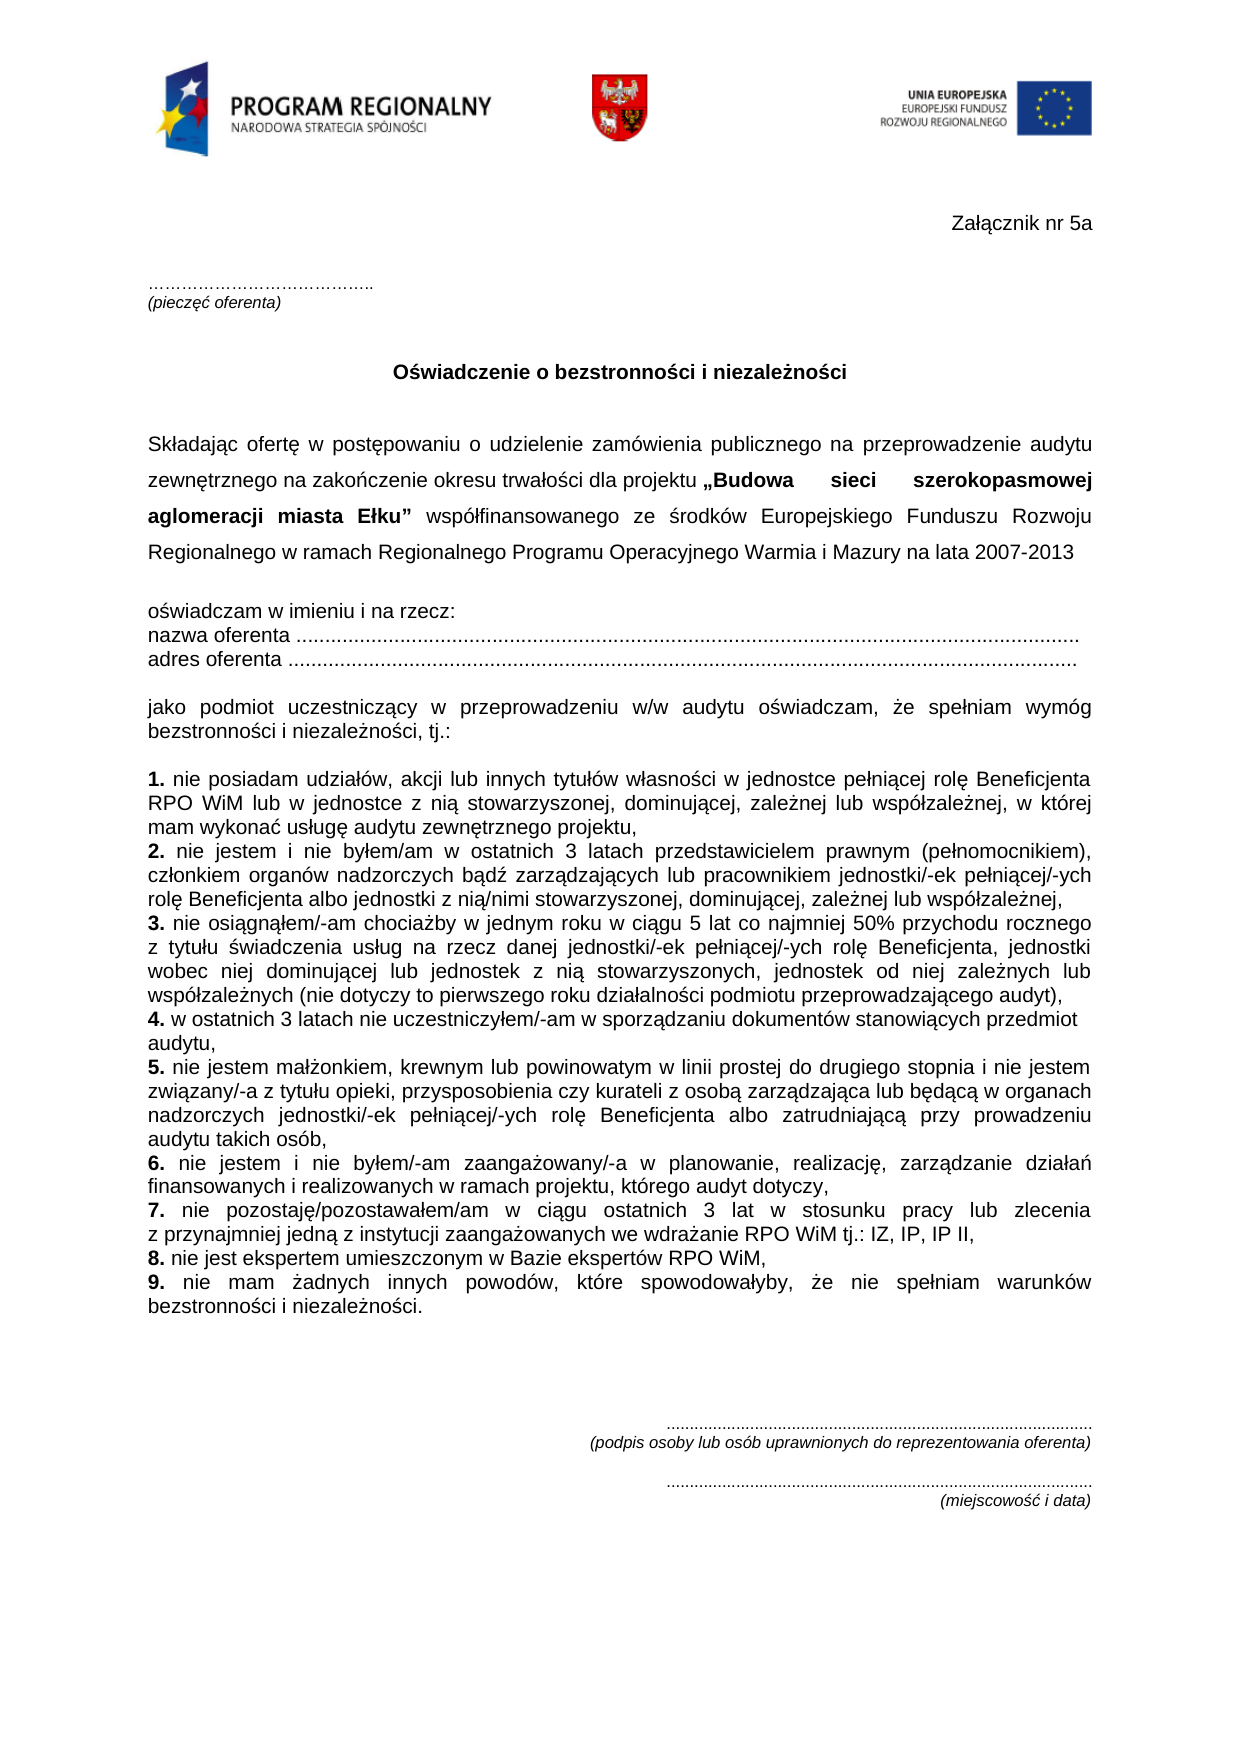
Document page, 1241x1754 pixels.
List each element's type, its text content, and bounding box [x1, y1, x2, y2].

text 5. nie jestem małżonkiem, krewnym lub powinowatym w linii prostej do drugiego stopnia i nie jestem związany/-a z tytułu opieki, przysposobienia czy kurateli z osobą zarządzająca lub będącą w organach nadzorczych jednostki/-ek pełniącej/-ych rolę Beneficjenta albo zatrudniającą przy prowadzeniu audytu takich osób, [148, 1054, 1093, 1150]
text Składając ofertę w postępowaniu o udzielenie zamówienia publicznego na przeprowadzenie audytu zewnętrznego na zakończenie okresu trwałości dla projektu „Budowa sieci szerokopasmowej aglomeracji miasta Ełku” współfinansowanego ze środków Europejskiego Funduszu Rozwoju Regionalnego w ramach Regionalnego Programu Operacyjnego Warmia i Mazury na lata 2007-2013 [148, 432, 1093, 563]
text (podpis osoby lub osób uprawnionych do reprezentowania oferenta) [148, 1433, 1093, 1452]
text ………………………………….. [148, 273, 1093, 293]
text 3. nie osiągnąłem/-am chociażby w jednym roku w ciągu 5 lat co najmniej 50% przychodu rocznego z tytułu świadczenia usług na rzecz danej jednostki/-ek pełniącej/-ych rolę Beneficjenta, jednostki wobec niej dominującej lub jednostek z nią stowarzyszonych, jednostek od niej zależnych lub współzależnych (nie dotyczy to pierwszego roku działalności podmiotu przeprowadzającego audyt), [148, 911, 1093, 1007]
text 8. nie jest ekspertem umieszczonym w Bazie ekspertów RPO WiM, [148, 1246, 1093, 1270]
text Załącznik nr 5a [148, 211, 1093, 235]
text 6. nie jestem i nie byłem/-am zaangażowany/-a w planowanie, realizację, zarządzanie działań finansowanych i realizowanych w ramach projektu, którego audyt dotyczy, [148, 1150, 1093, 1198]
text (pieczęć oferenta) [148, 293, 1093, 312]
text 9. nie mam żadnych innych powodów, które spowodowałyby, że nie spełniam warunków bezstronności i niezależności. [148, 1270, 1093, 1318]
text nazwa oferenta ........................................................................................................................................ [148, 623, 1093, 647]
text oświadczam w imieniu i na rzecz: [148, 599, 1093, 623]
text jako podmiot uczestniczący w przeprowadzeniu w/w audytu oświadczam, że spełniam wymóg bezstronności i niezależności, tj.: [148, 695, 1093, 743]
text 1. nie posiadam udziałów, akcji lub innych tytułów własności w jednostce pełniącej rolę Beneficjenta RPO WiM lub w jednostce z nią stowarzyszonej, dominującej, zależnej lub współzależnej, w której mam wykonać usługę audytu zewnętrznego projektu, [148, 767, 1093, 839]
text (miejscowość i data) [148, 1491, 1093, 1510]
text audytu, [148, 1031, 1093, 1054]
text Oświadczenie o bezstronności i niezależności [148, 360, 1093, 384]
text 2. nie jestem i nie byłem/am w ostatnich 3 latach przedstawicielem prawnym (pełnomocnikiem), członkiem organów nadzorczych bądź zarządzających lub pracownikiem jednostki/-ek pełniącej/-ych rolę Beneficjenta albo jednostki z nią/nimi stowarzyszonej, dominującej, zależnej lub współzależnej, [148, 839, 1093, 911]
text adres oferenta ......................................................................................................................................... [148, 647, 1093, 671]
text 7. nie pozostaję/pozostawałem/am w ciągu ostatnich 3 lat w stosunku pracy lub zlecenia z przynajmniej jedną z instytucji zaangażowanych we wdrażanie RPO WiM tj.: IZ, IP, IP II, [148, 1198, 1093, 1246]
picture [155, 56, 1093, 161]
text ............................................................................................ [148, 1414, 1093, 1433]
text ............................................................................................ [148, 1471, 1093, 1491]
text 4. w ostatnich 3 latach nie uczestniczyłem/-am w sporządzaniu dokumentów stanowiących przedmiot [148, 1007, 1093, 1031]
